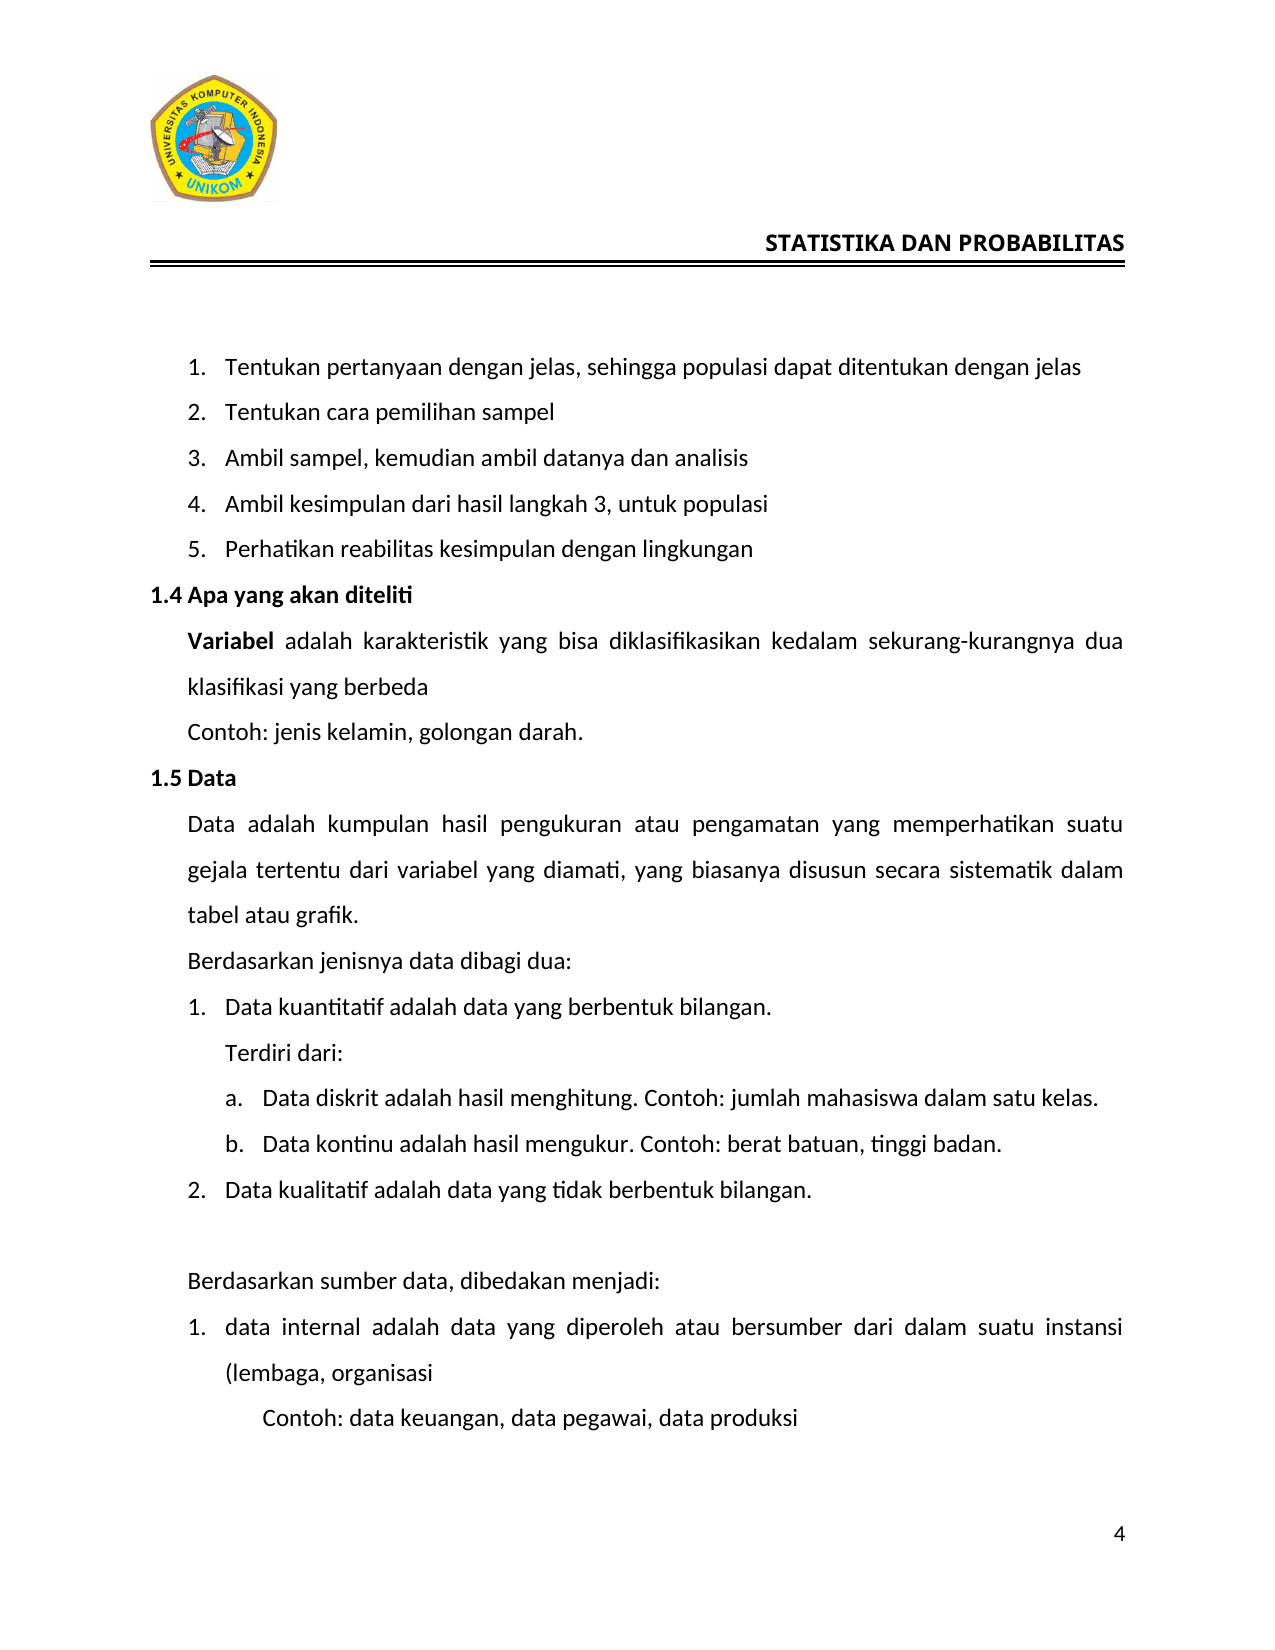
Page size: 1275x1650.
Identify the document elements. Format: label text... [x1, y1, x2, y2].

list data internal adalah data yang diperoleh atau bersumber dari dalam suatu instansi (lembaga, organisasi [187, 1311, 1125, 1387]
text Berdasarkan jenisnya data dibagi dua: [187, 945, 1125, 976]
list Tentukan pertanyaan dengan jelas, sehingga populasi dapat ditentukan dengan jelas [187, 351, 1125, 381]
list Tentukan cara pemilihan sampel [187, 396, 1125, 427]
text Terdiri dari: [225, 1037, 1125, 1067]
text Variabel adalah karakteristik yang bisa diklasifikasikan kedalam sekurang-kurangnya dua klasifikasi yang berbeda [187, 625, 1125, 701]
list Data kontinu adalah hasil mengukur. Contoh: berat batuan, tinggi badan. [225, 1128, 1125, 1159]
list Data kualitatif adalah data yang tidak berbentuk bilangan. [187, 1174, 1125, 1204]
list Contoh: jenis kelamin, golongan darah. [187, 717, 1125, 747]
text Contoh: data keuangan, data pegawai, data produksi [225, 1402, 1125, 1433]
list Data kuantitatif adalah data yang berbentuk bilangan. [187, 991, 1125, 1021]
list Ambil sampel, kemudian ambil datanya dan analisis [187, 442, 1125, 473]
text Data adalah kumpulan hasil pengukuran atau pengamatan yang memperhatikan suatu gejala tertentu dari variabel yang diamati, yang biasanya disusun secara sistematik dalam tabel atau grafik. [187, 808, 1125, 930]
picture [150, 75, 278, 202]
list Data [150, 762, 1125, 793]
list Ambil kesimpulan dari hasil langkah 3, untuk populasi [187, 488, 1125, 518]
text Berdasarkan sumber data, dibedakan menjadi: [187, 1265, 1125, 1296]
list Data diskrit adalah hasil menghitung. Contoh: jumlah mahasiswa dalam satu kelas. [225, 1082, 1125, 1113]
list Apa yang akan diteliti [150, 579, 1125, 610]
list Perhatikan reabilitas kesimpulan dengan lingkungan [187, 534, 1125, 564]
